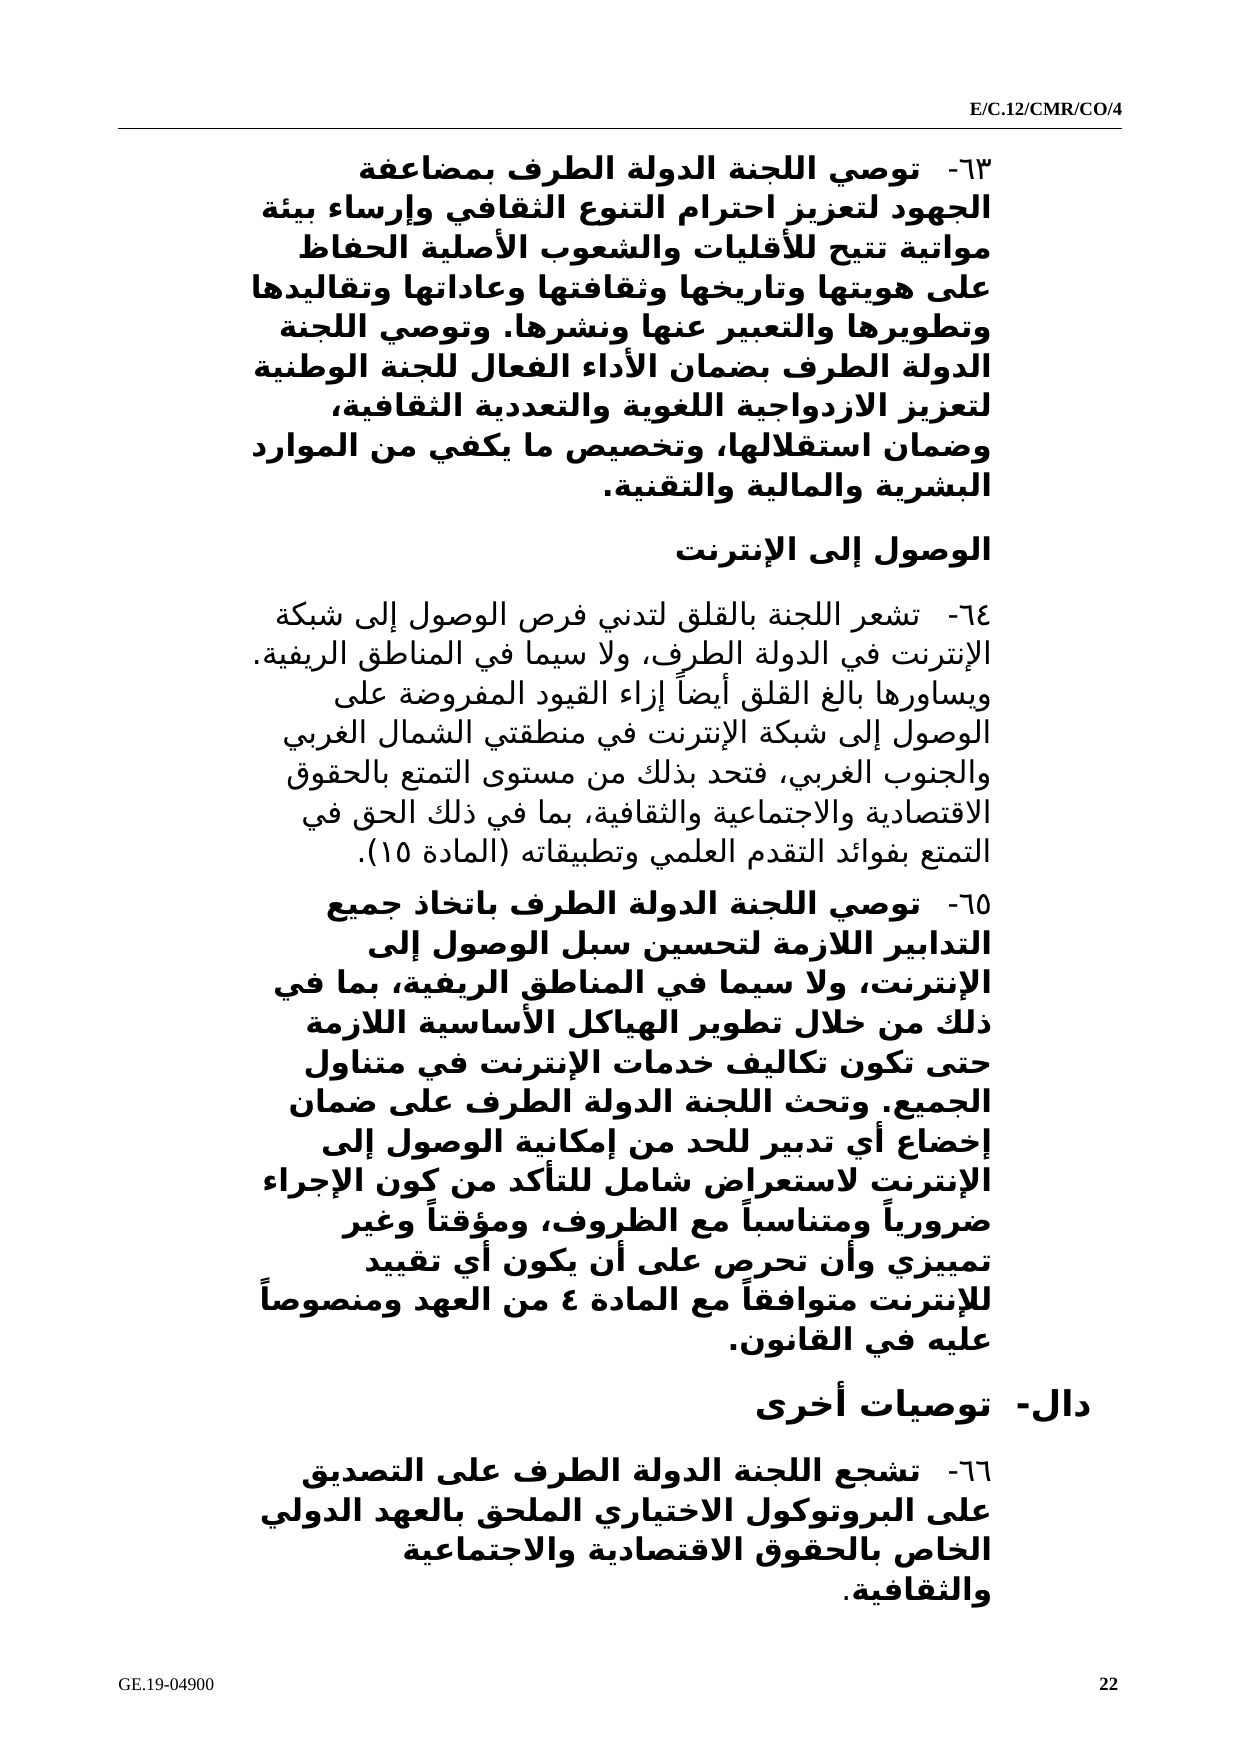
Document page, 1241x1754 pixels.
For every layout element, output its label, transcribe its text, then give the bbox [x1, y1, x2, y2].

text دال- توصيات أخرى [248, 1383, 1122, 1425]
text ٦٤- تشعر اللجنة بالقلق لتدني فرص الوصول إلى شبكة الإنترنت في الدولة الطرف، ولا سيما في المناطق الريفية. ويساورها بالغ القلق أيضاً إزاء القيود المفروضة على الوصول إلى شبكة الإنترنت في منطقتي الشمال الغربي والجنوب الغربي، فتحد بذلك من مستوى التمتع بالحقوق الاقتصادية والاجتماعية والثقافية، بما في ذلك الحق في التمتع بفوائد التقدم العلمي وتطبيقاته (المادة ١٥). [248, 593, 992, 871]
text ٦٣- توصي اللجنة الدولة الطرف بمضاعفة الجهود لتعزيز احترام التنوع الثقافي وإرساء بيئة مواتية تتيح للأقليات والشعوب الأصلية الحفاظ على هويتها وتاريخها وثقافتها وعاداتها وتقاليدها وتطويرها والتعبير عنها ونشرها. وتوصي اللجنة الدولة الطرف بضمان الأداء الفعال للجنة الوطنية لتعزيز الازدواجية اللغوية والتعددية الثقافية، وضمان استقلالها، وتخصيص ما يكفي من الموارد البشرية والمالية والتقنية. [248, 148, 992, 504]
text ٦٥- توصي اللجنة الدولة الطرف باتخاذ جميع التدابير اللازمة لتحسين سبل الوصول إلى الإنترنت، ولا سيما في المناطق الريفية، بما في ذلك من خلال تطوير الهياكل الأساسية اللازمة حتى تكون تكاليف خدمات الإنترنت في متناول الجميع. وتحث اللجنة الدولة الطرف على ضمان إخضاع أي تدبير للحد من إمكانية الوصول إلى الإنترنت لاستعراض شامل للتأكد من كون الإجراء ضرورياً ومتناسباً مع الظروف، ومؤقتاً وغير تمييزي وأن تحرص على أن يكون أي تقييد للإنترنت متوافقاً مع المادة ٤ من العهد ومنصوصاً عليه في القانون. [248, 883, 992, 1358]
text الوصول إلى الإنترنت [248, 529, 1122, 568]
text ٦٦- تشجع اللجنة الدولة الطرف على التصديق على البروتوكول الاختياري الملحق بالعهد الدولي الخاص بالحقوق الاقتصادية والاجتماعية والثقافية. [248, 1450, 992, 1608]
